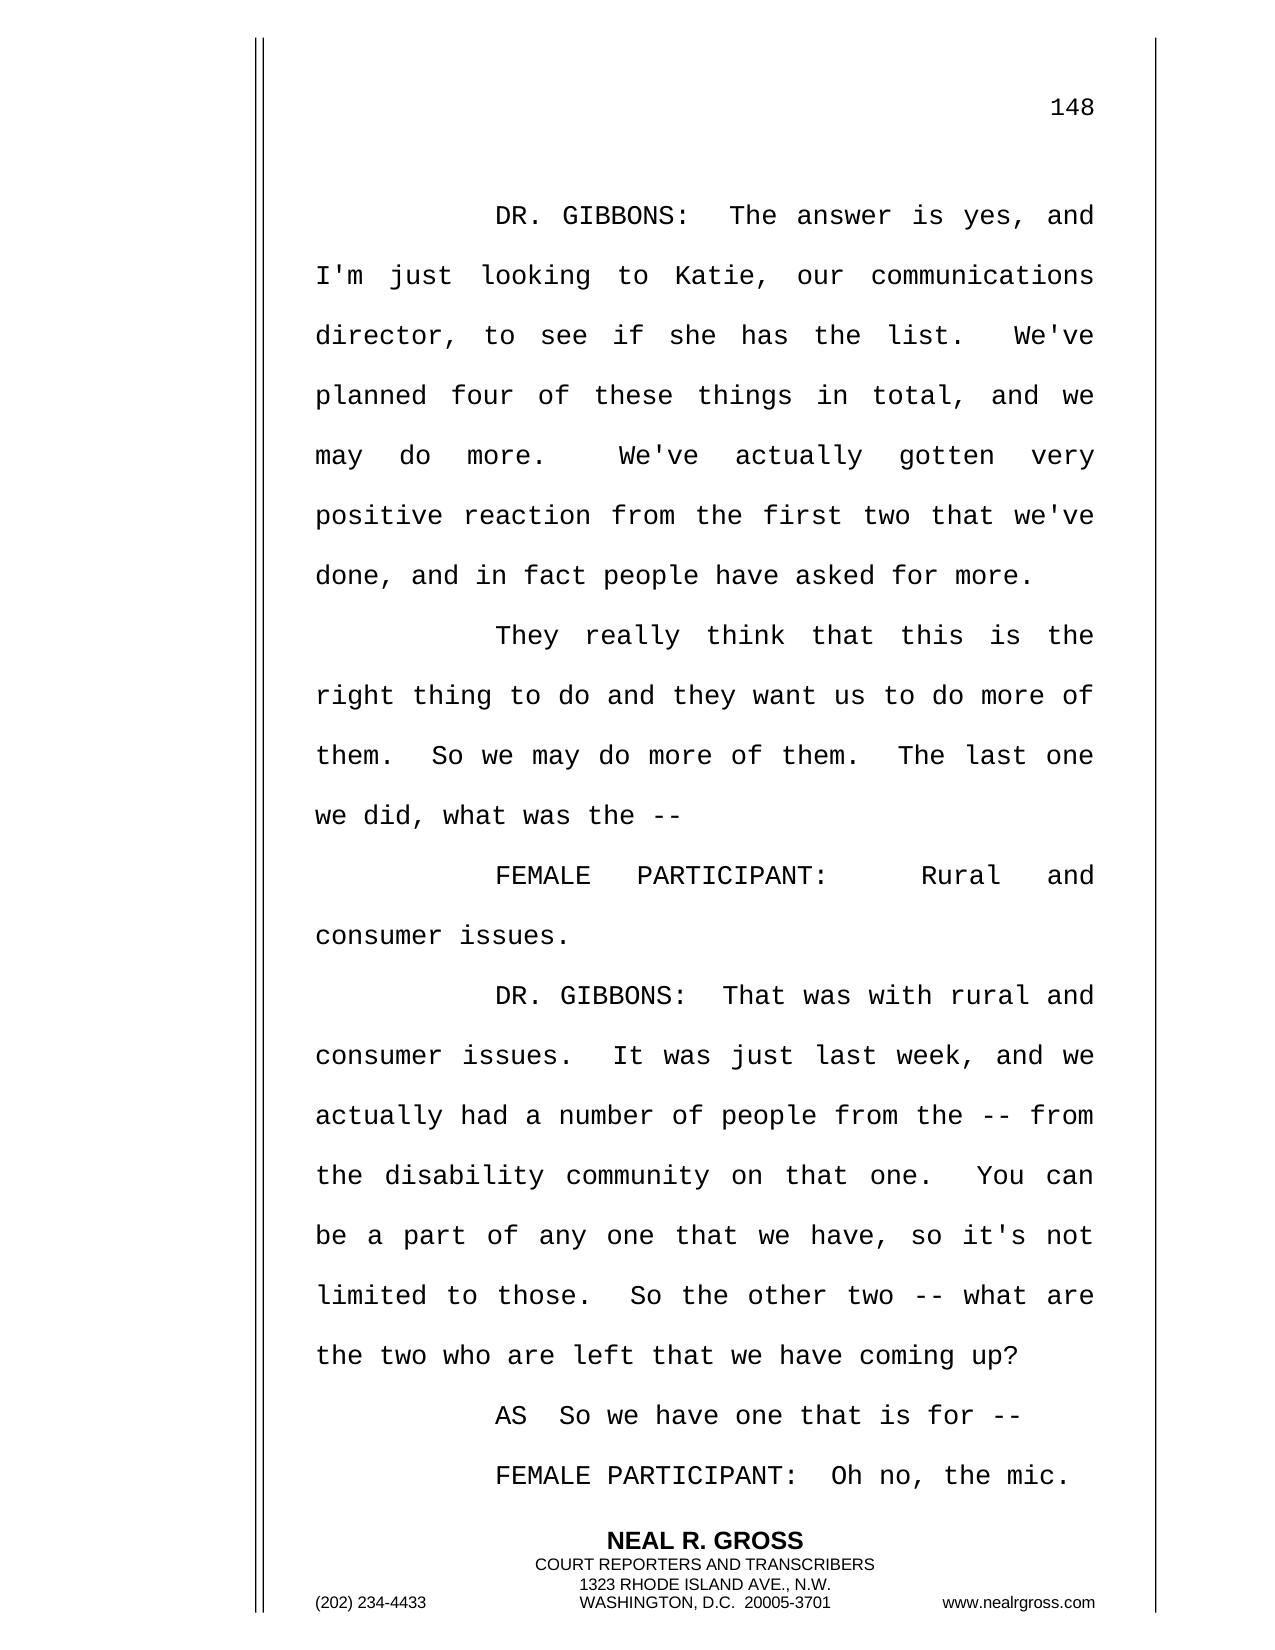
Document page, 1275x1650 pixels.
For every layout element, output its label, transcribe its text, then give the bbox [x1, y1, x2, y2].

text DR. GIBBONS: That was with rural and consumer issues. It was just last week, and we actually had a number of people from the -- from the disability community on that one. You can be a part of any one that we have, so it's not limited to those. So the other two -- what are the two who are left that we have coming up? [315, 957, 1095, 1377]
text FEMALE PARTICIPANT: Oh no, the mic. [315, 1437, 1095, 1497]
text FEMALE PARTICIPANT: Rural and consumer issues. [315, 837, 1095, 957]
text AS So we have one that is for -- [315, 1377, 1095, 1437]
text They really think that this is the right thing to do and they want us to do more of them. So we may do more of them. The last one we did, what was the -- [315, 597, 1095, 837]
text DR. GIBBONS: The answer is yes, and I'm just looking to Katie, our communications director, to see if she has the list. We've planned four of these things in total, and we may do more. We've actually gotten very positive reaction from the first two that we've done, and in fact people have asked for more. [315, 177, 1095, 597]
